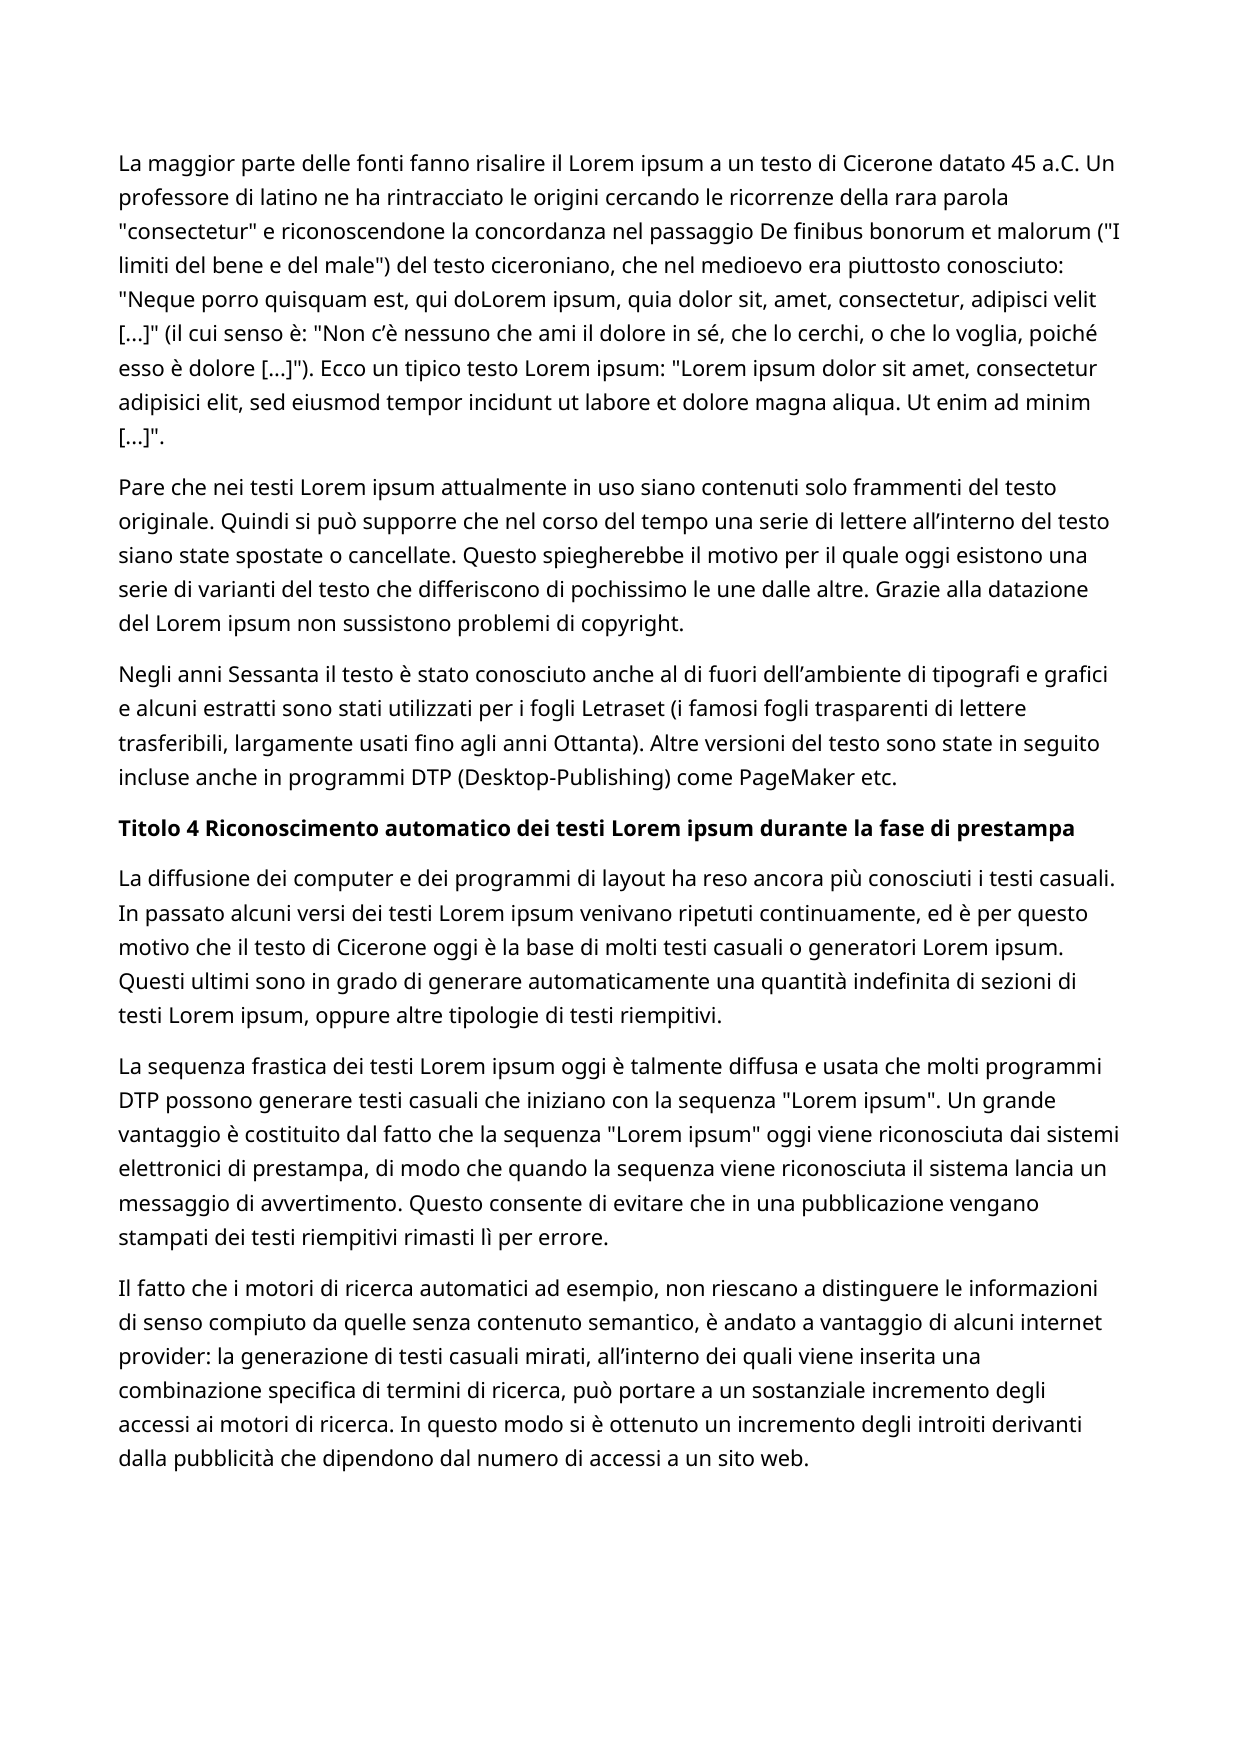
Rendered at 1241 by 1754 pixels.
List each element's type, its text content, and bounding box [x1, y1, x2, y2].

text La diffusione dei computer e dei programmi di layout ha reso ancora più conosciuti i testi casuali. In passato alcuni versi dei testi Lorem ipsum venivano ripetuti continuamente, ed è per questo motivo che il testo di Cicerone oggi è la base di molti testi casuali o generatori Lorem ipsum. Questi ultimi sono in grado di generare automaticamente una quantità indefinita di sezioni di testi Lorem ipsum, oppure altre tipologie di testi riempitivi. [118, 863, 1122, 1030]
text Titolo 4 Riconoscimento automatico dei testi Lorem ipsum durante la fase di prestampa [118, 813, 1122, 842]
text La maggior parte delle fonti fanno risalire il Lorem ipsum a un testo di Cicerone datato 45 a.C. Un professore di latino ne ha rintracciato le origini cercando le ricorrenze della rara parola "consectetur" e riconoscendone la concordanza nel passaggio De finibus bonorum et malorum ("I limiti del bene e del male") del testo ciceroniano, che nel medioevo era piuttosto conosciuto: "Neque porro quisquam est, qui doLorem ipsum, quia dolor sit, amet, consectetur, adipisci velit [...]" (il cui senso è: "Non c’è nessuno che ami il dolore in sé, che lo cerchi, o che lo voglia, poiché esso è dolore [...]"). Ecco un tipico testo Lorem ipsum: "Lorem ipsum dolor sit amet, consectetur adipisici elit, sed eiusmod tempor incidunt ut labore et dolore magna aliqua. Ut enim ad minim [...]". [118, 148, 1122, 451]
text La sequenza frastica dei testi Lorem ipsum oggi è talmente diffusa e usata che molti programmi DTP possono generare testi casuali che iniziano con la sequenza "Lorem ipsum". Un grande vantaggio è costituito dal fatto che la sequenza "Lorem ipsum" oggi viene riconosciuta dai sistemi elettronici di prestampa, di modo che quando la sequenza viene riconosciuta il sistema lancia un messaggio di avvertimento. Questo consente di evitare che in una pubblicazione vengano stampati dei testi riempitivi rimasti lì per errore. [118, 1051, 1122, 1252]
text Negli anni Sessanta il testo è stato conosciuto anche al di fuori dell’ambiente di tipografi e grafici e alcuni estratti sono stati utilizzati per i fogli Letraset (i famosi fogli trasparenti di lettere trasferibili, largamente usati fino agli anni Ottanta). Altre versioni del testo sono state in seguito incluse anche in programmi DTP (Desktop-Publishing) come PageMaker etc. [118, 659, 1122, 792]
text Pare che nei testi Lorem ipsum attualmente in uso siano contenuti solo frammenti del testo originale. Quindi si può supporre che nel corso del tempo una serie di lettere all’interno del testo siano state spostate o cancellate. Questo spiegherebbe il motivo per il quale oggi esistono una serie di varianti del testo che differiscono di pochissimo le une dalle altre. Grazie alla datazione del Lorem ipsum non sussistono problemi di copyright. [118, 472, 1122, 638]
text Il fatto che i motori di ricerca automatici ad esempio, non riescano a distinguere le informazioni di senso compiuto da quelle senza contenuto semantico, è andato a vantaggio di alcuni internet provider: la generazione di testi casuali mirati, all’interno dei quali viene inserita una combinazione specifica di termini di ricerca, può portare a un sostanziale incremento degli accessi ai motori di ricerca. In questo modo si è ottenuto un incremento degli introiti derivanti dalla pubblicità che dipendono dal numero di accessi a un sito web. [118, 1273, 1122, 1473]
